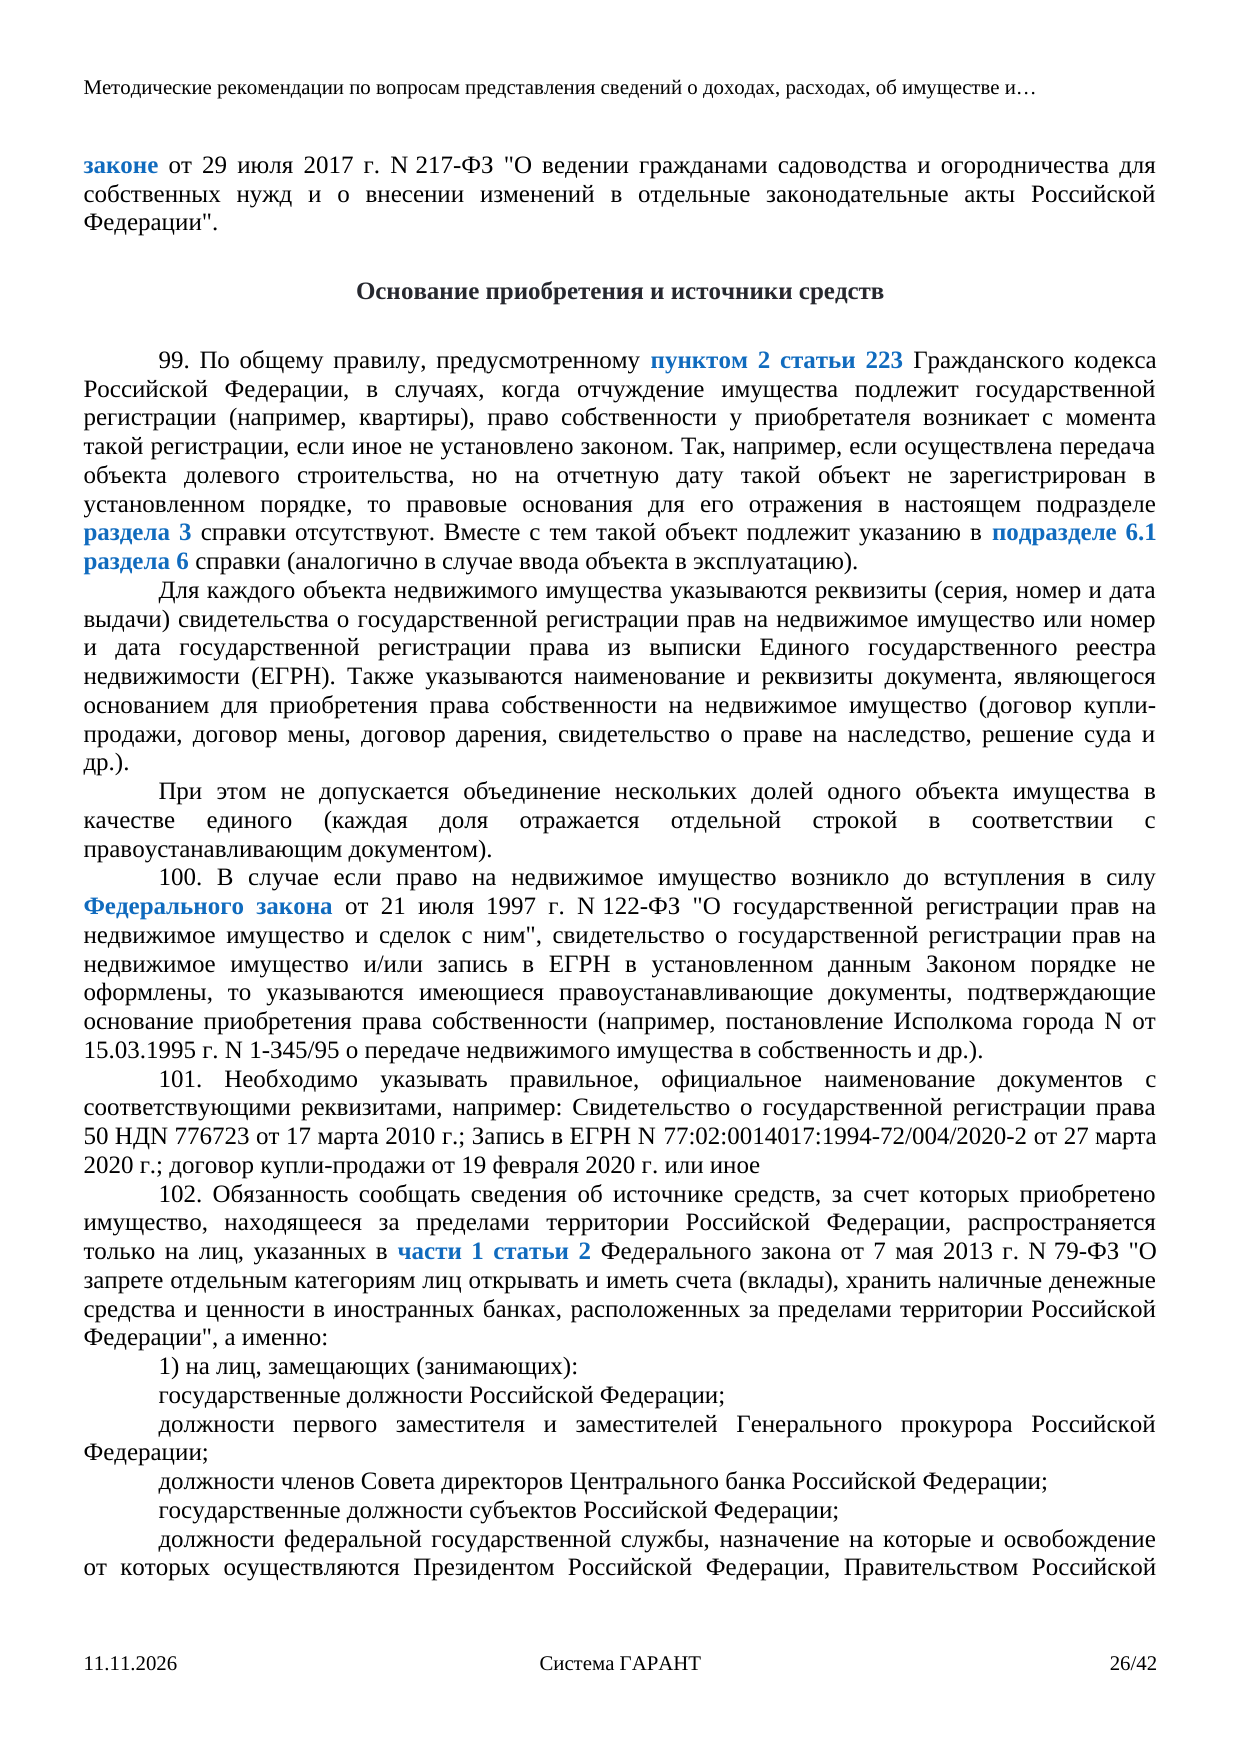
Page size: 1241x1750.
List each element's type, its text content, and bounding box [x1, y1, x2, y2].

text 99. По общему правилу, предусмотренному пунктом 2 статьи 223 Гражданского кодекса Российской Федерации, в случаях, когда отчуждение имущества подлежит государственной регистрации (например, квартиры), право собственности у приобретателя возникает с момента такой регистрации, если иное не установлено законом. Так, например, если осуществлена передача объекта долевого строительства, но на отчетную дату такой объект не зарегистрирован в установленном порядке, то правовые основания для его отражения в настоящем подразделе раздела 3 справки отсутствуют. Вместе с тем такой объект подлежит указанию в подразделе 6.1 раздела 6 справки (аналогично в случае ввода объекта в эксплуатацию). [83, 345, 1157, 575]
text должности членов Совета директоров Центрального банка Российской Федерации; [83, 1466, 1157, 1495]
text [83, 150, 1157, 236]
text При этом не допускается объединение нескольких долей одного объекта имущества в качестве единого (каждая доля отражается отдельной строкой в соответствии с правоустанавливающим документом). [83, 776, 1157, 862]
text государственные должности Российской Федерации; [83, 1380, 1157, 1409]
text 100. В случае если право на недвижимое имущество возникло до вступления в силу Федерального закона от 21 июля 1997 г. N 122-ФЗ "О государственной регистрации прав на недвижимое имущество и сделок с ним", свидетельство о государственной регистрации прав на недвижимое имущество и/или запись в ЕГРН в установленном данным Законом порядке не оформлены, то указываются имеющиеся правоустанавливающие документы, подтверждающие основание приобретения права собственности (например, постановление Исполкома города N от 15.03.1995 г. N 1-345/95 о передаче недвижимого имущества в собственность и др.). [83, 862, 1157, 1064]
text государственные должности субъектов Российской Федерации; [83, 1495, 1157, 1524]
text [83, 1524, 1157, 1581]
subtitle Основание приобретения и источники средств [83, 276, 1157, 305]
text 101. Необходимо указывать правильное, официальное наименование документов с соответствующими реквизитами, например: Свидетельство о государственной регистрации права 50 НДN 776723 от 17 марта 2010 г.; Запись в ЕГРН N 77:02:0014017:1994-72/004/2020-2 от 27 марта 2020 г.; договор купли-продажи от 19 февраля 2020 г. или иное [83, 1064, 1157, 1179]
text 1) на лиц, замещающих (занимающих): [83, 1351, 1157, 1380]
text 102. Обязанность сообщать сведения об источнике средств, за счет которых приобретено имущество, находящееся за пределами территории Российской Федерации, распространяется только на лиц, указанных в части 1 статьи 2 Федерального закона от 7 мая 2013 г. N 79-ФЗ "О запрете отдельным категориям лиц открывать и иметь счета (вклады), хранить наличные денежные средства и ценности в иностранных банках, расположенных за пределами территории Российской Федерации", а именно: [83, 1179, 1157, 1351]
text Для каждого объекта недвижимого имущества указываются реквизиты (серия, номер и дата выдачи) свидетельства о государственной регистрации прав на недвижимое имущество или номер и дата государственной регистрации права из выписки Единого государственного реестра недвижимости (ЕГРН). Также указываются наименование и реквизиты документа, являющегося основанием для приобретения права собственности на недвижимое имущество (договор купли-продажи, договор мены, договор дарения, свидетельство о праве на наследство, решение суда и др.). [83, 575, 1157, 776]
text должности первого заместителя и заместителей Генерального прокурора Российской Федерации; [83, 1409, 1157, 1466]
